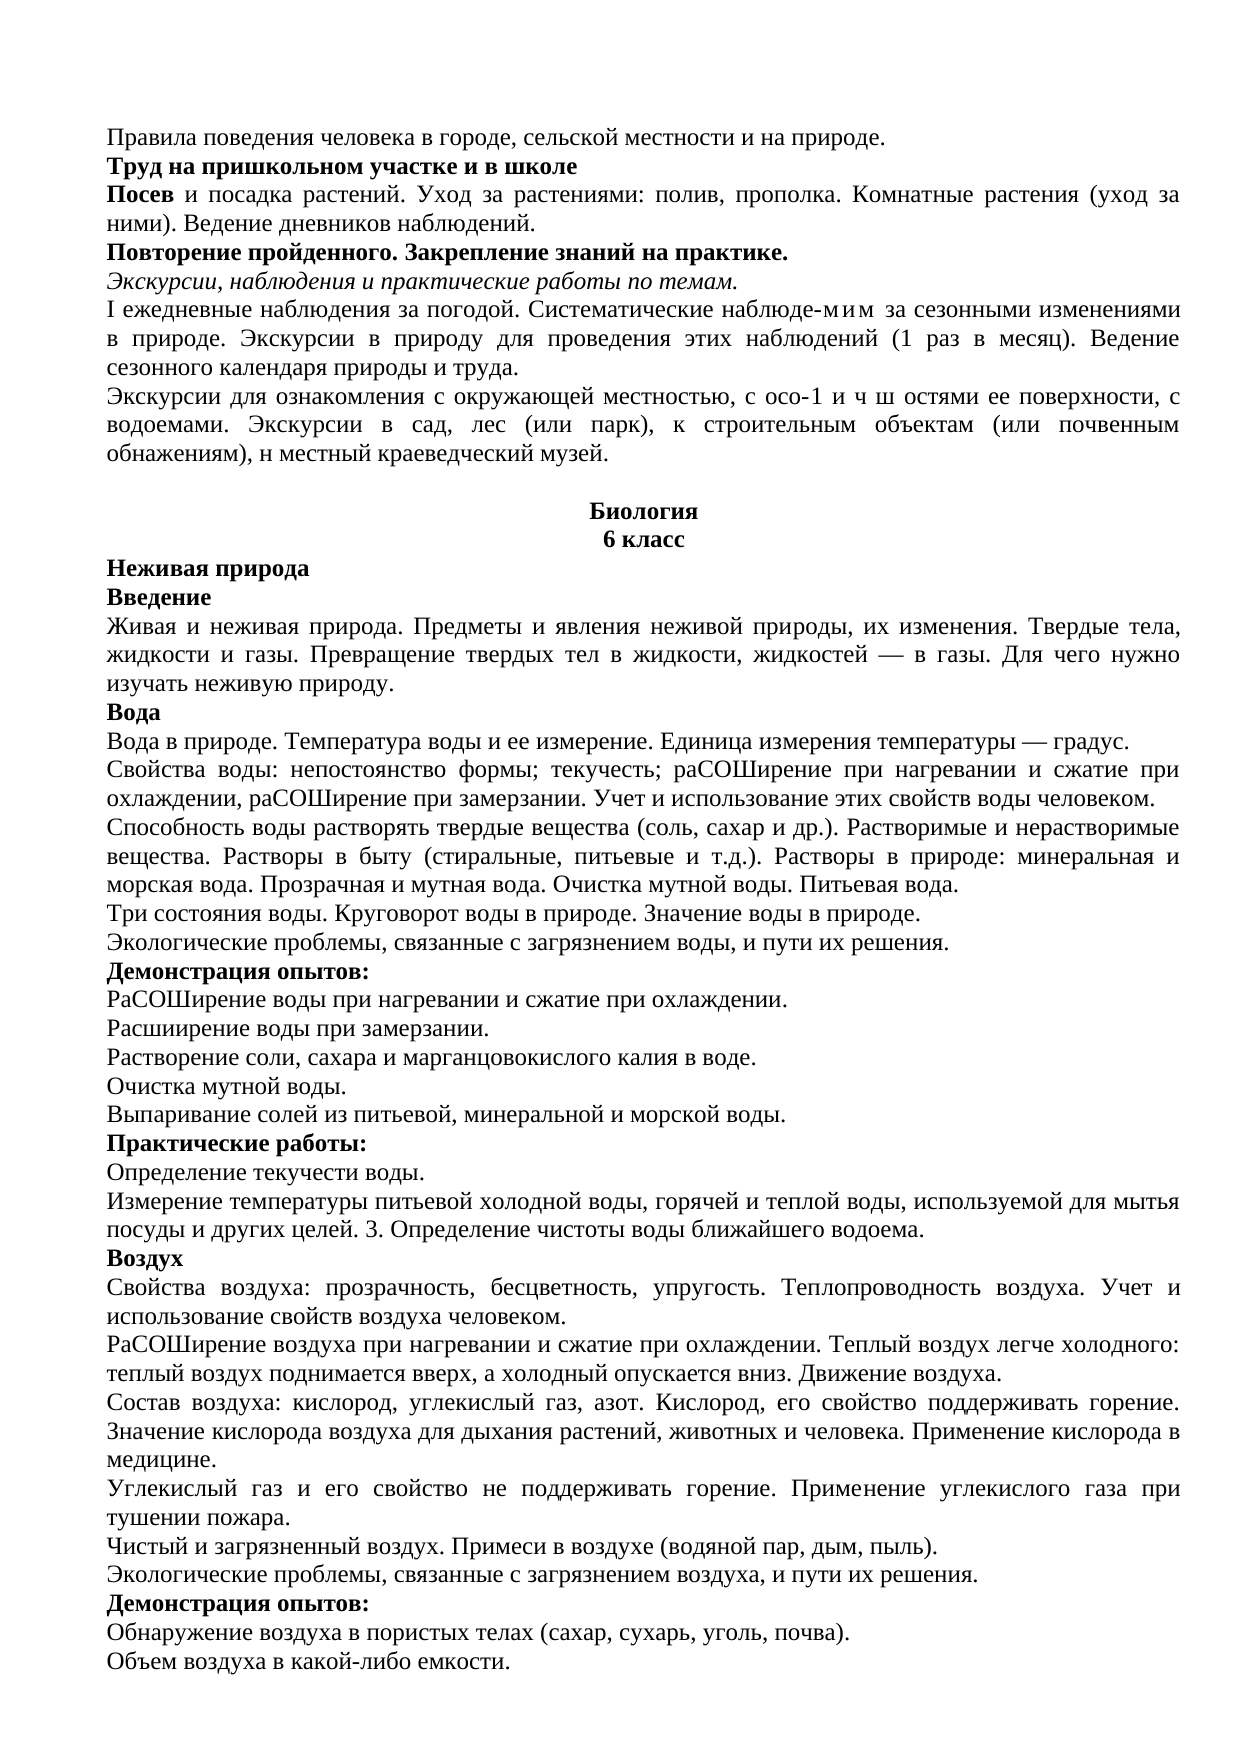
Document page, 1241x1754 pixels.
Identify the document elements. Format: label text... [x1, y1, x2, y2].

text Экскурсии, наблюдения и практические работы по темам. [106, 266, 1181, 294]
text Повторение пройденного. Закрепление знаний на практике. [106, 237, 1181, 266]
text Воздух [106, 1243, 1181, 1272]
text Объем воздуха в какой-либо емкости. [106, 1646, 1181, 1674]
text 6 класс [106, 524, 1181, 553]
text Свойства воздуха: прозрачность, бесцветность, упругость. Теплопроводность воздуха. Учет и использование свойств воздуха человеком. [106, 1272, 1181, 1329]
text Экологические проблемы, связанные с загрязнением воздуха, и пути их решения. [106, 1559, 1181, 1588]
text I ежедневные наблюдения за погодой. Систематические наблюде-мим за сезонными изменениями в природе. Экскурсии в природу для проведения этих наблюдений (1 раз в месяц). Ведение сезонного календаря природы и труда. [106, 294, 1181, 381]
text Неживая природа [106, 553, 1181, 582]
text Состав воздуха: кислород, углекислый газ, азот. Кислород, его свойство поддерживать горение. Значение кислорода воздуха для дыхания растений, животных и человека. Применение кислорода в медицине. [106, 1387, 1181, 1473]
text Демонстрация опытов: [106, 1588, 1181, 1617]
text Растворение соли, сахара и марганцовокислого калия в воде. [106, 1042, 1181, 1071]
text Правила поведения человека в городе, сельской местности и на природе. [106, 122, 1181, 151]
text Чистый и загрязненный воздух. Примеси в воздухе (водяной пар, дым, пыль). [106, 1531, 1181, 1559]
text Живая и неживая природа. Предметы и явления неживой природы, их изменения. Твердые тела, жидкости и газы. Превращение твердых тел в жидкости, жидкостей — в газы. Для чего нужно изучать неживую природу. [106, 611, 1181, 697]
text Определение текучести воды. [106, 1157, 1181, 1186]
text Углекислый газ и его свойство не поддерживать горение. Применение углекислого газа при тушении пожара. [106, 1473, 1181, 1531]
text Выпаривание солей из питьевой, минеральной и морской воды. [106, 1099, 1181, 1128]
text Практические работы: [106, 1128, 1181, 1157]
text Экскурсии для ознакомления с окружающей местностью, с осо-1 и ч ш остями ее поверхности, с водоемами. Экскурсии в сад, лес (или парк), к строительным объектам (или почвенным обнажениям), н местный краеведческий музей. [106, 381, 1181, 467]
text Три состояния воды. Круговорот воды в природе. Значение воды в природе. [106, 898, 1181, 927]
text Свойства воды: непостоянство формы; текучесть; раСОШирение при нагревании и сжатие при охлаждении, раСОШирение при замерзании. Учет и использование этих свойств воды человеком. [106, 754, 1181, 812]
text Экологические проблемы, связанные с загрязнением воды, и пути их решения. [106, 927, 1181, 956]
text РаСОШирение воздуха при нагревании и сжатие при охлаждении. Теплый воздух легче холодного: теплый воздух поднимается вверх, а холодный опускается вниз. Движение воздуха. [106, 1329, 1181, 1387]
text Расшиирение воды при замерзании. [106, 1013, 1181, 1042]
text Вода в природе. Температура воды и ее измерение. Единица измерения температуры — градус. [106, 726, 1181, 754]
text Труд на пришкольном участке и в школе [106, 151, 1181, 179]
text Способность воды растворять твердые вещества (соль, сахар и др.). Растворимые и нерастворимые вещества. Растворы в быту (стиральные, питьевые и т.д.). Растворы в природе: минеральная и морская вода. Прозрачная и мутная вода. Очистка мутной воды. Питьевая вода. [106, 812, 1181, 898]
text Демонстрация опытов: [106, 956, 1181, 984]
text Биология [106, 496, 1181, 524]
text Обнаружение воздуха в пористых телах (сахар, сухарь, уголь, почва). [106, 1617, 1181, 1646]
text Измерение температуры питьевой холодной воды, горячей и теплой воды, используемой для мытья посуды и других целей. 3. Определение чистоты воды ближайшего водоема. [106, 1186, 1181, 1243]
text Очистка мутной воды. [106, 1071, 1181, 1099]
text Введение [106, 582, 1181, 611]
text Вода [106, 697, 1181, 726]
text РаСОШирение воды при нагревании и сжатие при охлаждении. [106, 984, 1181, 1013]
text Посев и посадка растений. Уход за растениями: полив, прополка. Комнатные растения (уход за ними). Ведение дневников наблюдений. [106, 179, 1181, 237]
